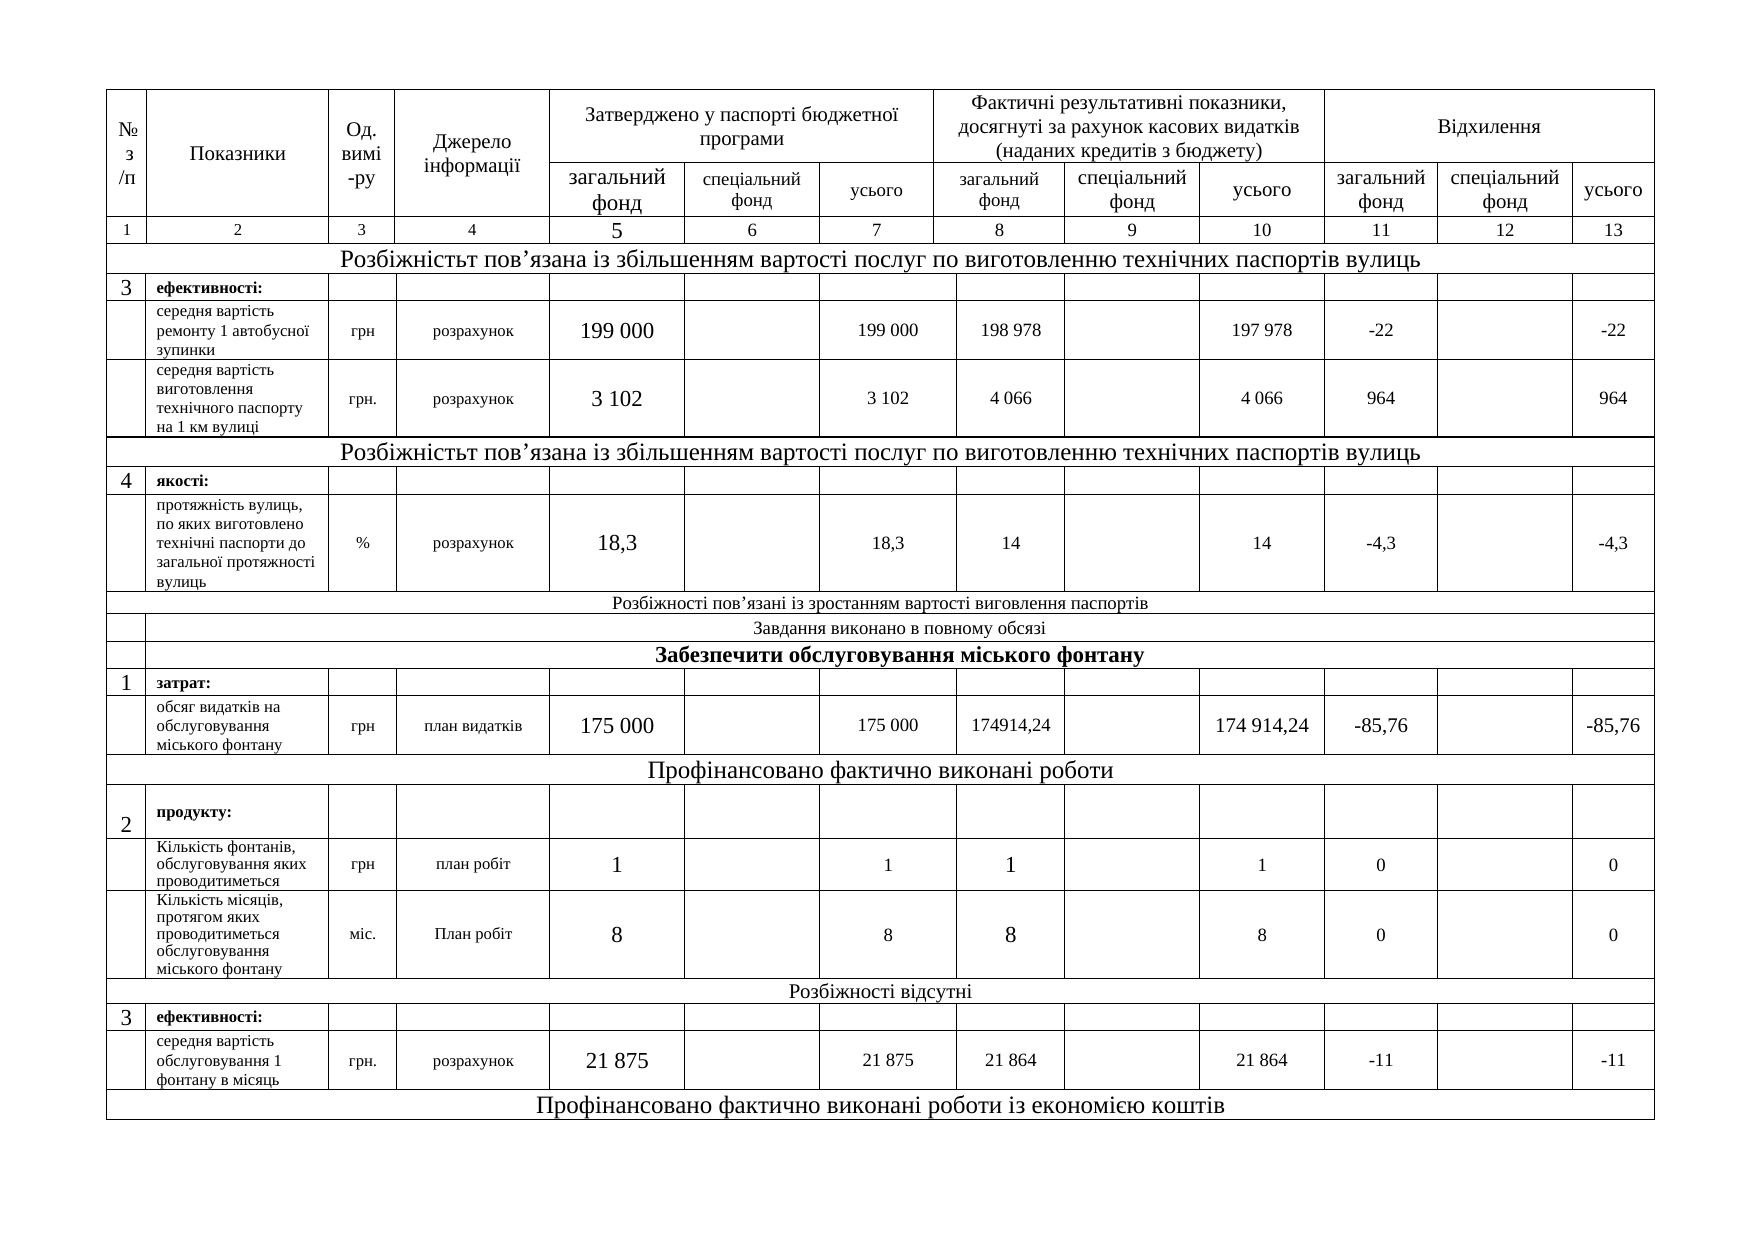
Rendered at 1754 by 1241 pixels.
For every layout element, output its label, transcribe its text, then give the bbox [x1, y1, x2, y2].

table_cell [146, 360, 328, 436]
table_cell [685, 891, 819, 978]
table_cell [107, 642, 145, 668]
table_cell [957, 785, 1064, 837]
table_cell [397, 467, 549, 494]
table_header Показники [147, 90, 328, 216]
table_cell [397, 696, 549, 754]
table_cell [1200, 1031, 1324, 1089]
table_cell 10 [1200, 217, 1324, 243]
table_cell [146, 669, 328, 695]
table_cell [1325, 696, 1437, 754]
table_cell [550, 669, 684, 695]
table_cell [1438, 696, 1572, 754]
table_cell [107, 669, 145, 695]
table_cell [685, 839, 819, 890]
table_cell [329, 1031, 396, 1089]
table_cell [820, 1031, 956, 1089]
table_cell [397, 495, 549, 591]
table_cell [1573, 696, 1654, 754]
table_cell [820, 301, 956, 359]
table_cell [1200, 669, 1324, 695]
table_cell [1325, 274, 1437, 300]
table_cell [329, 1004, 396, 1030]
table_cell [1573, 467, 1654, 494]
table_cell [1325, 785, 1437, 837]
table_cell 2 [147, 217, 328, 243]
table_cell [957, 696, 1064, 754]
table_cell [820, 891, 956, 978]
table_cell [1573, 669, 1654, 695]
table_cell загальний фонд [550, 163, 684, 216]
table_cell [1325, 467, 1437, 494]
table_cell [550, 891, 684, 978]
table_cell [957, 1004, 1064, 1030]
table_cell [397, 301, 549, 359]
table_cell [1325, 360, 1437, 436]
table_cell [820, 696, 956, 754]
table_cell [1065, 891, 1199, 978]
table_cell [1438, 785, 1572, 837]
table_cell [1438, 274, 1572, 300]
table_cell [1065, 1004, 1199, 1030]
table_header № з/п [107, 90, 146, 216]
table_cell усього [1200, 163, 1324, 216]
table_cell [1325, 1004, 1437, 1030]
table_header Фактичні результативні показники, досягнуті за рахунок касових видатків (наданих кредитів з бюджету) [934, 90, 1324, 162]
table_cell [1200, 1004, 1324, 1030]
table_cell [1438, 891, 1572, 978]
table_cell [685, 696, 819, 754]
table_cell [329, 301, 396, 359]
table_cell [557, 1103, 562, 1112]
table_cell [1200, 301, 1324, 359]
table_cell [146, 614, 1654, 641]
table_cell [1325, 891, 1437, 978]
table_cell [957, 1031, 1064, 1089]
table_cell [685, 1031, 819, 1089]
table_cell 1 [107, 217, 146, 243]
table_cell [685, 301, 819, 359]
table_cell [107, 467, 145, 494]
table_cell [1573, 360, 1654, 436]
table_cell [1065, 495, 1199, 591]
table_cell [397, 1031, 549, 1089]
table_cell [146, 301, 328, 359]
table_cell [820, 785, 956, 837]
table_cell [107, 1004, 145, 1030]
table_header Затверджено у паспорті бюджетної програми [550, 90, 933, 162]
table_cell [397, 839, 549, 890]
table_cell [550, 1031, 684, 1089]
table_cell спеціальний фонд [685, 163, 819, 216]
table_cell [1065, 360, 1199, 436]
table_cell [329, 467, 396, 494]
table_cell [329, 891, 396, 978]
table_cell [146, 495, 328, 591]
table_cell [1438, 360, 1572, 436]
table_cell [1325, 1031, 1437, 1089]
table_cell загальний фонд [934, 163, 1064, 216]
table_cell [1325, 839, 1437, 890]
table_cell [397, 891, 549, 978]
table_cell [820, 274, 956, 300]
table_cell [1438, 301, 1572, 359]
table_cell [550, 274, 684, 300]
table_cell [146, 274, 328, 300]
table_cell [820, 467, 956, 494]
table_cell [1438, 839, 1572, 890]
table_cell спеціальний фонд [1438, 163, 1572, 216]
table_cell 13 [1573, 217, 1654, 243]
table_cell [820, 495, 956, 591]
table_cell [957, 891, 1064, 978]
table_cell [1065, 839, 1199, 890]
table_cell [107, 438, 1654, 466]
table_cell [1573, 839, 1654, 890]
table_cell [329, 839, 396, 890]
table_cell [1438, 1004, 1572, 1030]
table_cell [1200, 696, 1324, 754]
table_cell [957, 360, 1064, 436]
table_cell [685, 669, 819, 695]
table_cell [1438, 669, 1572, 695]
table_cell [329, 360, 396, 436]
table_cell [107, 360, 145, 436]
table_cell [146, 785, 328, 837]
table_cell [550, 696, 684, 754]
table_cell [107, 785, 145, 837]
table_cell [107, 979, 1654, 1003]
table_cell 7 [820, 217, 933, 243]
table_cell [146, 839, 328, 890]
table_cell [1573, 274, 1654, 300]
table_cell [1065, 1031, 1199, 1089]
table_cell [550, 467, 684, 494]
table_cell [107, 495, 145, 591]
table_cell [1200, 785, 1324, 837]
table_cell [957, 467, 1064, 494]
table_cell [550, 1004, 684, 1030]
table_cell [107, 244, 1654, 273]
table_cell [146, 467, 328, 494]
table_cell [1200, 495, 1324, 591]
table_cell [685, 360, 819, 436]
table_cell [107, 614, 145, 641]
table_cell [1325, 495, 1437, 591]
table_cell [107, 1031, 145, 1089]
table_cell усього [1573, 163, 1654, 216]
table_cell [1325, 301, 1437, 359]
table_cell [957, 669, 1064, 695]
table_cell спеціальний фонд [1065, 163, 1199, 216]
table_cell 4 [395, 217, 549, 243]
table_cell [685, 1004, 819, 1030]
table_cell 9 [1065, 217, 1199, 243]
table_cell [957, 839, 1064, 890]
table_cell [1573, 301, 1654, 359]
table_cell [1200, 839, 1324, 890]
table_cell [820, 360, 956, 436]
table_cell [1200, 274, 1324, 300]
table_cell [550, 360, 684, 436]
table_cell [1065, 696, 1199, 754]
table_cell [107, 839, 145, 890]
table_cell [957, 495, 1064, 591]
table_cell 6 [685, 217, 819, 243]
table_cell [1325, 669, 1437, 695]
table_cell 11 [1325, 217, 1437, 243]
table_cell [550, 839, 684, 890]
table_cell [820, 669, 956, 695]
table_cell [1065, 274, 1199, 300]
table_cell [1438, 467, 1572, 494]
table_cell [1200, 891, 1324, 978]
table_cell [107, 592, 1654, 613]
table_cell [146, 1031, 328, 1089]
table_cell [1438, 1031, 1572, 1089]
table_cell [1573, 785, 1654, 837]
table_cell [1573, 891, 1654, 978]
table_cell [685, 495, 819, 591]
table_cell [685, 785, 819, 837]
table_header Відхилення [1325, 90, 1654, 162]
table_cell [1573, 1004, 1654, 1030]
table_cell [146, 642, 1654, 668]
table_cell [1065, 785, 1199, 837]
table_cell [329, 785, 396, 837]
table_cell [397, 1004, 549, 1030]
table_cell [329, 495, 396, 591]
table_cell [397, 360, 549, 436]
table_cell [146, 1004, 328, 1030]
table_header Од. вимі-ру [329, 90, 394, 216]
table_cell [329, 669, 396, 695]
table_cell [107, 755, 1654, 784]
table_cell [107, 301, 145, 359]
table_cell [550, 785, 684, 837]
table_cell 5 [550, 217, 684, 243]
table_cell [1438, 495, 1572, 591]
table_header Джерело інформації [395, 90, 549, 216]
table_cell 8 [934, 217, 1064, 243]
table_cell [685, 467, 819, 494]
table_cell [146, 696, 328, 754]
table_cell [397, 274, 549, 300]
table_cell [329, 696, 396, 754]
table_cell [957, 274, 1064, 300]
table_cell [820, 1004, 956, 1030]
table_cell усього [820, 163, 933, 216]
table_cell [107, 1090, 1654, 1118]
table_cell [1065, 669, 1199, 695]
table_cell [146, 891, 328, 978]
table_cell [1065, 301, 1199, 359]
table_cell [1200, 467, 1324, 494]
table_cell 12 [1438, 217, 1572, 243]
table_cell загальний фонд [1325, 163, 1437, 216]
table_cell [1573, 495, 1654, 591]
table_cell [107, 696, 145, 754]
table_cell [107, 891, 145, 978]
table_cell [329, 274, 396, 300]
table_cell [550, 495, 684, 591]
table_cell 3 [329, 217, 394, 243]
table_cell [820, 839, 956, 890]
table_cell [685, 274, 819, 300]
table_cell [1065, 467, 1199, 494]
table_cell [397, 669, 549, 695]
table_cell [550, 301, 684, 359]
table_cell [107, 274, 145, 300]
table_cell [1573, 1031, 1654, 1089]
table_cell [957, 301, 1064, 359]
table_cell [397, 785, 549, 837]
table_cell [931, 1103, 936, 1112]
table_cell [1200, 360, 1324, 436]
